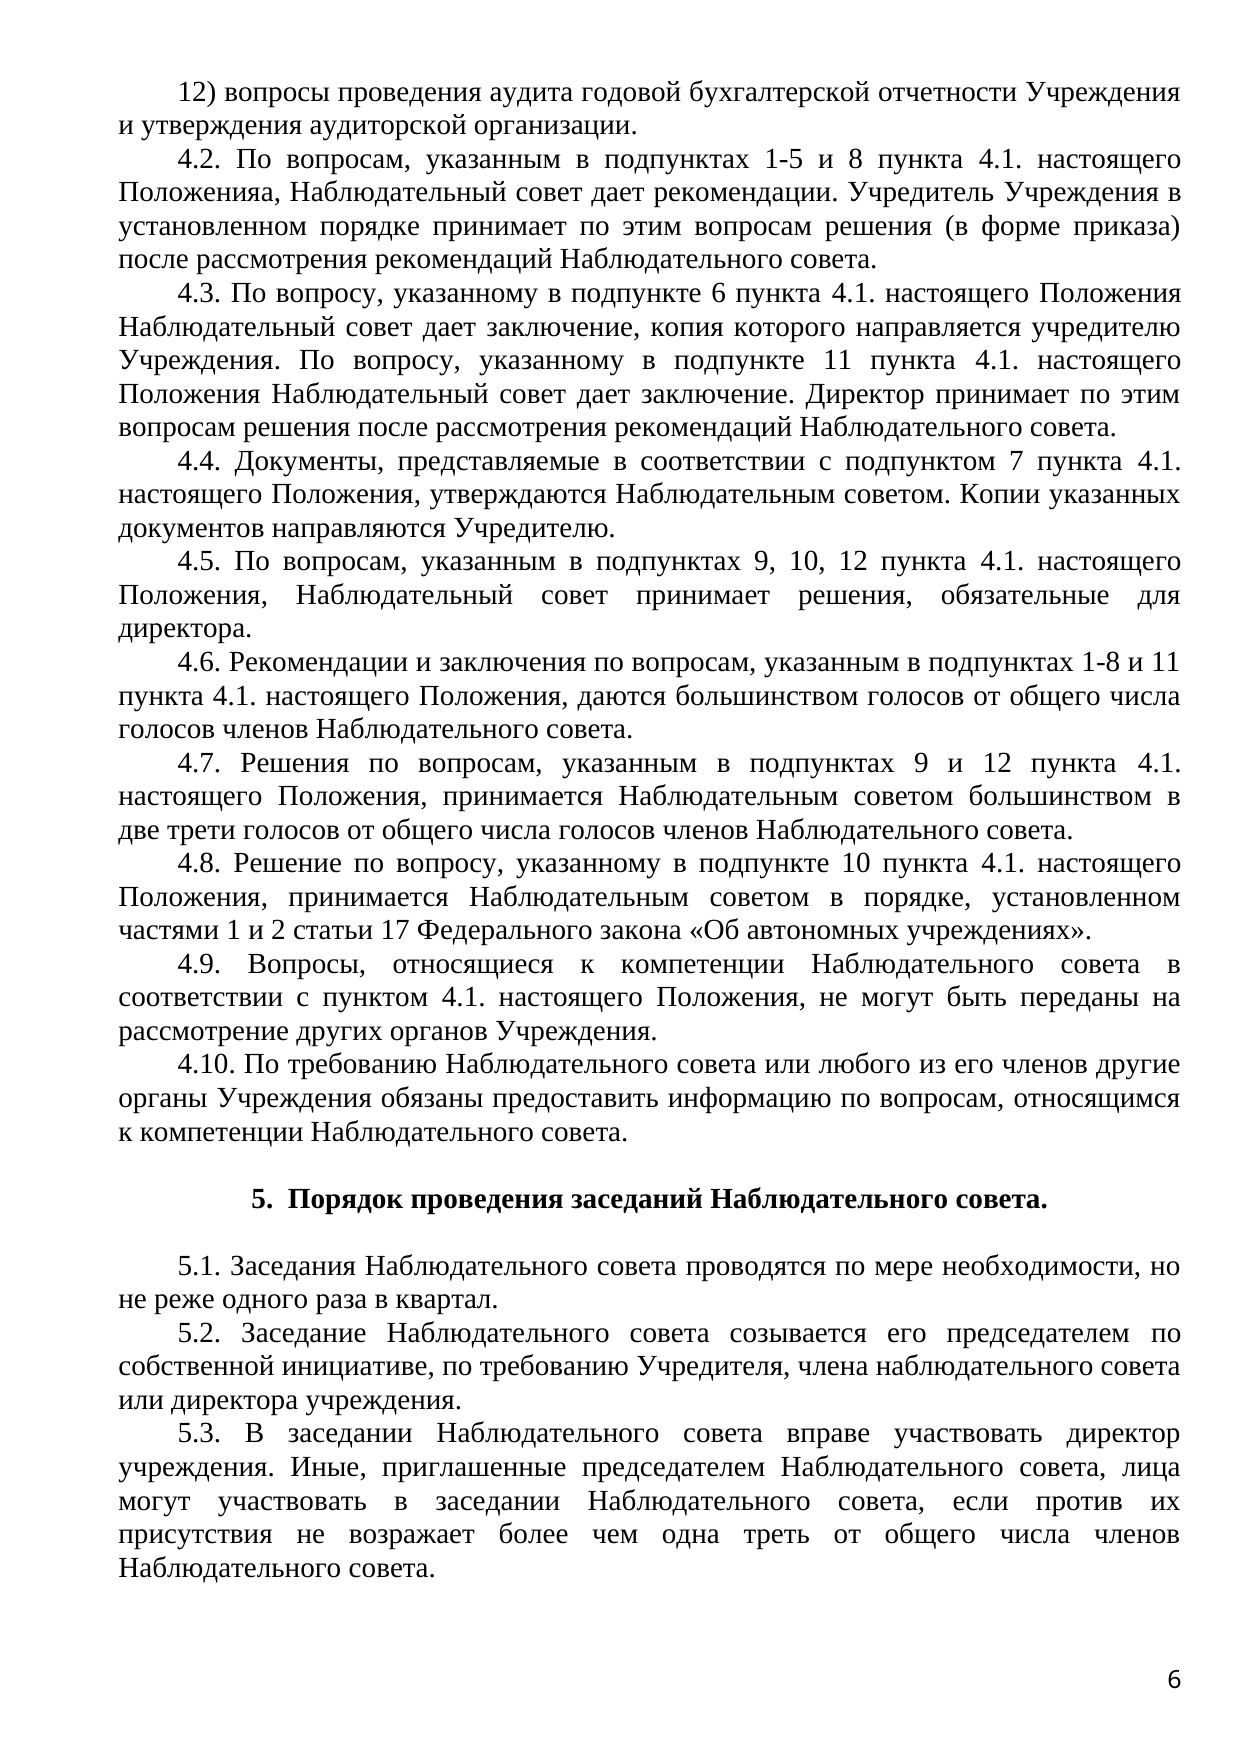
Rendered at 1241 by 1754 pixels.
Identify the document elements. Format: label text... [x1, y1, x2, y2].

text 4.9. Вопросы, относящиеся к компетенции Наблюдательного совета в соответствии с пунктом 4.1. настоящего Положения, не могут быть переданы на рассмотрение других органов Учреждения. [118, 946, 1181, 1047]
text 4.2. По вопросам, указанным в подпунктах 1-5 и 8 пункта 4.1. настоящего Положенияа, Наблюдательный совет дает рекомендации. Учредитель Учреждения в установленном порядке принимает по этим вопросам решения (в форме приказа) после рассмотрения рекомендаций Наблюдательного совета. [118, 141, 1181, 275]
text 4.6. Рекомендации и заключения по вопросам, указанным в подпунктах 1-8 и 11 пункта 4.1. настоящего Положения, даются большинством голосов от общего числа голосов членов Наблюдательного совета. [118, 644, 1181, 745]
text 4.5. По вопросам, указанным в подпунктах 9, 10, 12 пункта 4.1. настоящего Положения, Наблюдательный совет принимает решения, обязательные для директора. [118, 543, 1181, 644]
text 12) вопросы проведения аудита годовой бухгалтерской отчетности Учреждения и утверждения аудиторской организации. [118, 74, 1181, 141]
text 5. Порядок проведения заседаний Наблюдательного совета. [118, 1181, 1181, 1214]
text 4.4. Документы, представляемые в соответствии с подпунктом 7 пункта 4.1. настоящего Положения, утверждаются Наблюдательным советом. Копии указанных документов направляются Учредителю. [118, 443, 1181, 543]
text 5.3. В заседании Наблюдательного совета вправе участвовать директор учреждения. Иные, приглашенные председателем Наблюдательного совета, лица могут участвовать в заседании Наблюдательного совета, если против их присутствия не возражает более чем одна треть от общего числа членов Наблюдательного совета. [118, 1416, 1181, 1583]
text 4.3. По вопросу, указанному в подпункте 6 пункта 4.1. настоящего Положения Наблюдательный совет дает заключение, копия которого направляется учредителю Учреждения. По вопросу, указанному в подпункте 11 пункта 4.1. настоящего Положения Наблюдательный совет дает заключение. Директор принимает по этим вопросам решения после рассмотрения рекомендаций Наблюдательного совета. [118, 275, 1181, 443]
text 4.7. Решения по вопросам, указанным в подпунктах 9 и 12 пункта 4.1. настоящего Положения, принимается Наблюдательным советом большинством в две трети голосов от общего числа голосов членов Наблюдательного совета. [118, 745, 1181, 845]
text 4.8. Решение по вопросу, указанному в подпункте 10 пункта 4.1. настоящего Положения, принимается Наблюдательным советом в порядке, установленном частями 1 и 2 статьи 17 Федерального закона «Об автономных учреждениях». [118, 845, 1181, 946]
text 4.10. По требованию Наблюдательного совета или любого из его членов другие органы Учреждения обязаны предоставить информацию по вопросам, относящимся к компетенции Наблюдательного совета. [118, 1047, 1181, 1147]
text 5.2. Заседание Наблюдательного совета созывается его председателем по собственной инициативе, по требованию Учредителя, члена наблюдательного совета или директора учреждения. [118, 1315, 1181, 1416]
text 5.1. Заседания Наблюдательного совета проводятся по мере необходимости, но не реже одного раза в квартал. [118, 1248, 1181, 1315]
